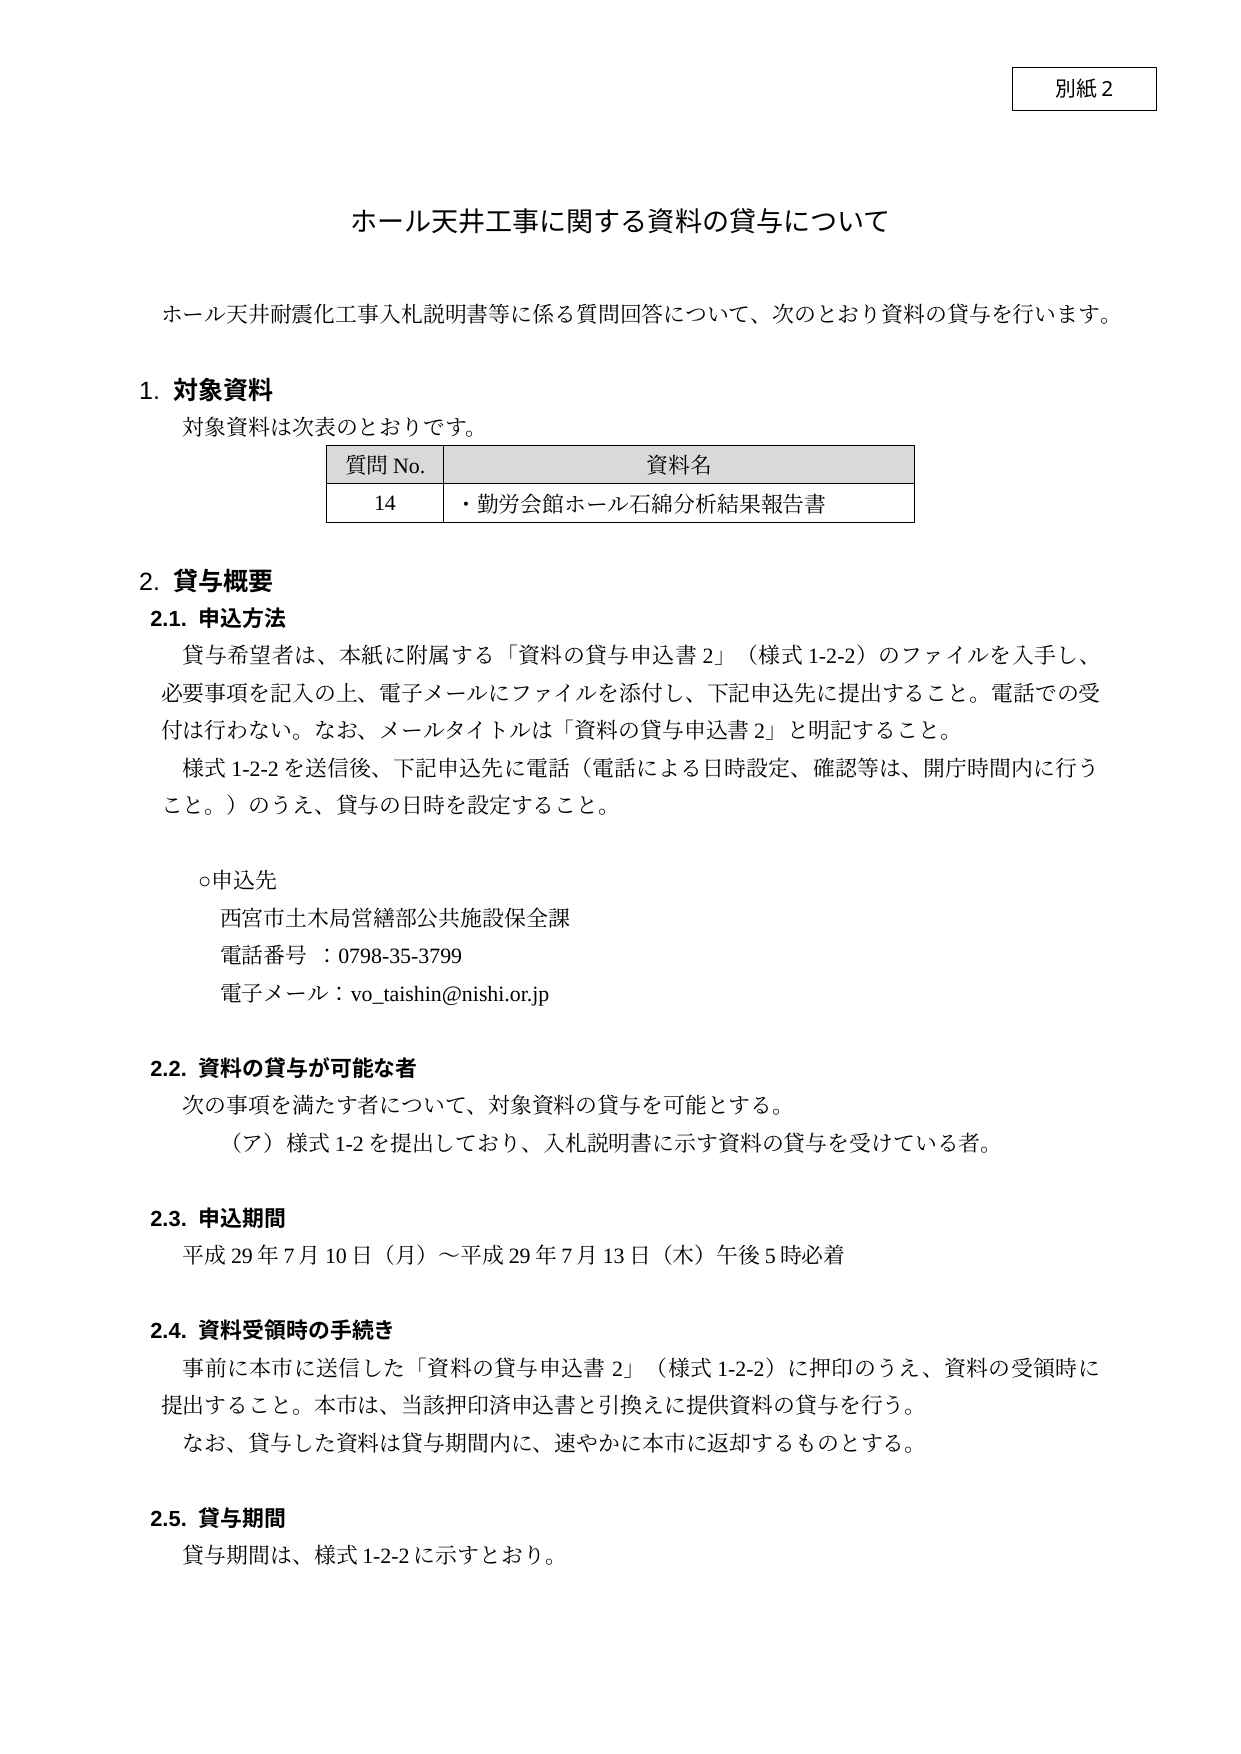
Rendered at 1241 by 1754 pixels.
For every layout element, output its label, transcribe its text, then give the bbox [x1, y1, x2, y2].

subtitle 資料受領時の手続き [150, 1310, 1101, 1348]
text 対象資料は次表のとおりです。 [161, 407, 1101, 445]
subtitle 申込方法 [150, 598, 1101, 635]
table_header 質問No. [327, 446, 443, 483]
text 電話番号 ：0798-35-3799 [198, 935, 1090, 973]
text ○申込先 [159, 860, 1090, 898]
table_cell 14 [327, 484, 443, 522]
subtitle 申込期間 [150, 1198, 1101, 1235]
text 電子メール：vo_taishin@nishi.or.jp [198, 973, 1090, 1010]
text 貸与期間は、様式1-2-2に示すとおり。 [161, 1535, 1101, 1573]
text 貸与希望者は、本紙に附属する「資料の貸与申込書2」（様式1-2-2）のファイルを入手し、必要事項を記入の上、電子メールにファイルを添付し、下記申込先に提出すること。電話での受付は行わない。なお、メールタイトルは「資料の貸与申込書2」と明記すること。 [161, 635, 1101, 748]
subtitle 対象資料 [139, 370, 1101, 407]
subtitle 貸与概要 [139, 560, 1101, 598]
text （ア） 様式1-2を提出しており、入札説明書に示す資料の貸与を受けている者。 [220, 1123, 1090, 1160]
text 西宮市土木局営繕部公共施設保全課 [198, 898, 1090, 935]
text 事前に本市に送信した「資料の貸与申込書2」（様式1-2-2）に押印のうえ、資料の受領時に提出すること。本市は、当該押印済申込書と引換えに提供資料の貸与を行う。 [161, 1348, 1101, 1423]
text なお、貸与した資料は貸与期間内に、速やかに本市に返却するものとする。 [161, 1423, 1101, 1460]
text ホール天井耐震化工事入札説明書等に係る質問回答について、次のとおり資料の貸与を行います。 [139, 295, 1101, 332]
text 次の事項を満たす者について、対象資料の貸与を可能とする。 [161, 1085, 1101, 1123]
table_cell ・勤労会館ホール石綿分析結果報告書 [444, 484, 914, 522]
subtitle 資料の貸与が可能な者 [150, 1048, 1101, 1085]
text ホール天井工事に関する資料の貸与について [139, 182, 1101, 257]
table_header 資料名 [444, 446, 914, 483]
text 様式1-2-2を送信後、下記申込先に電話（電話による日時設定、確認等は、開庁時間内に行うこと。）のうえ、貸与の日時を設定すること。 [161, 748, 1101, 823]
subtitle 貸与期間 [150, 1498, 1101, 1535]
text 平成29年7月10日（月）～平成29年7月13日（木）午後5時必着 [161, 1235, 1101, 1273]
